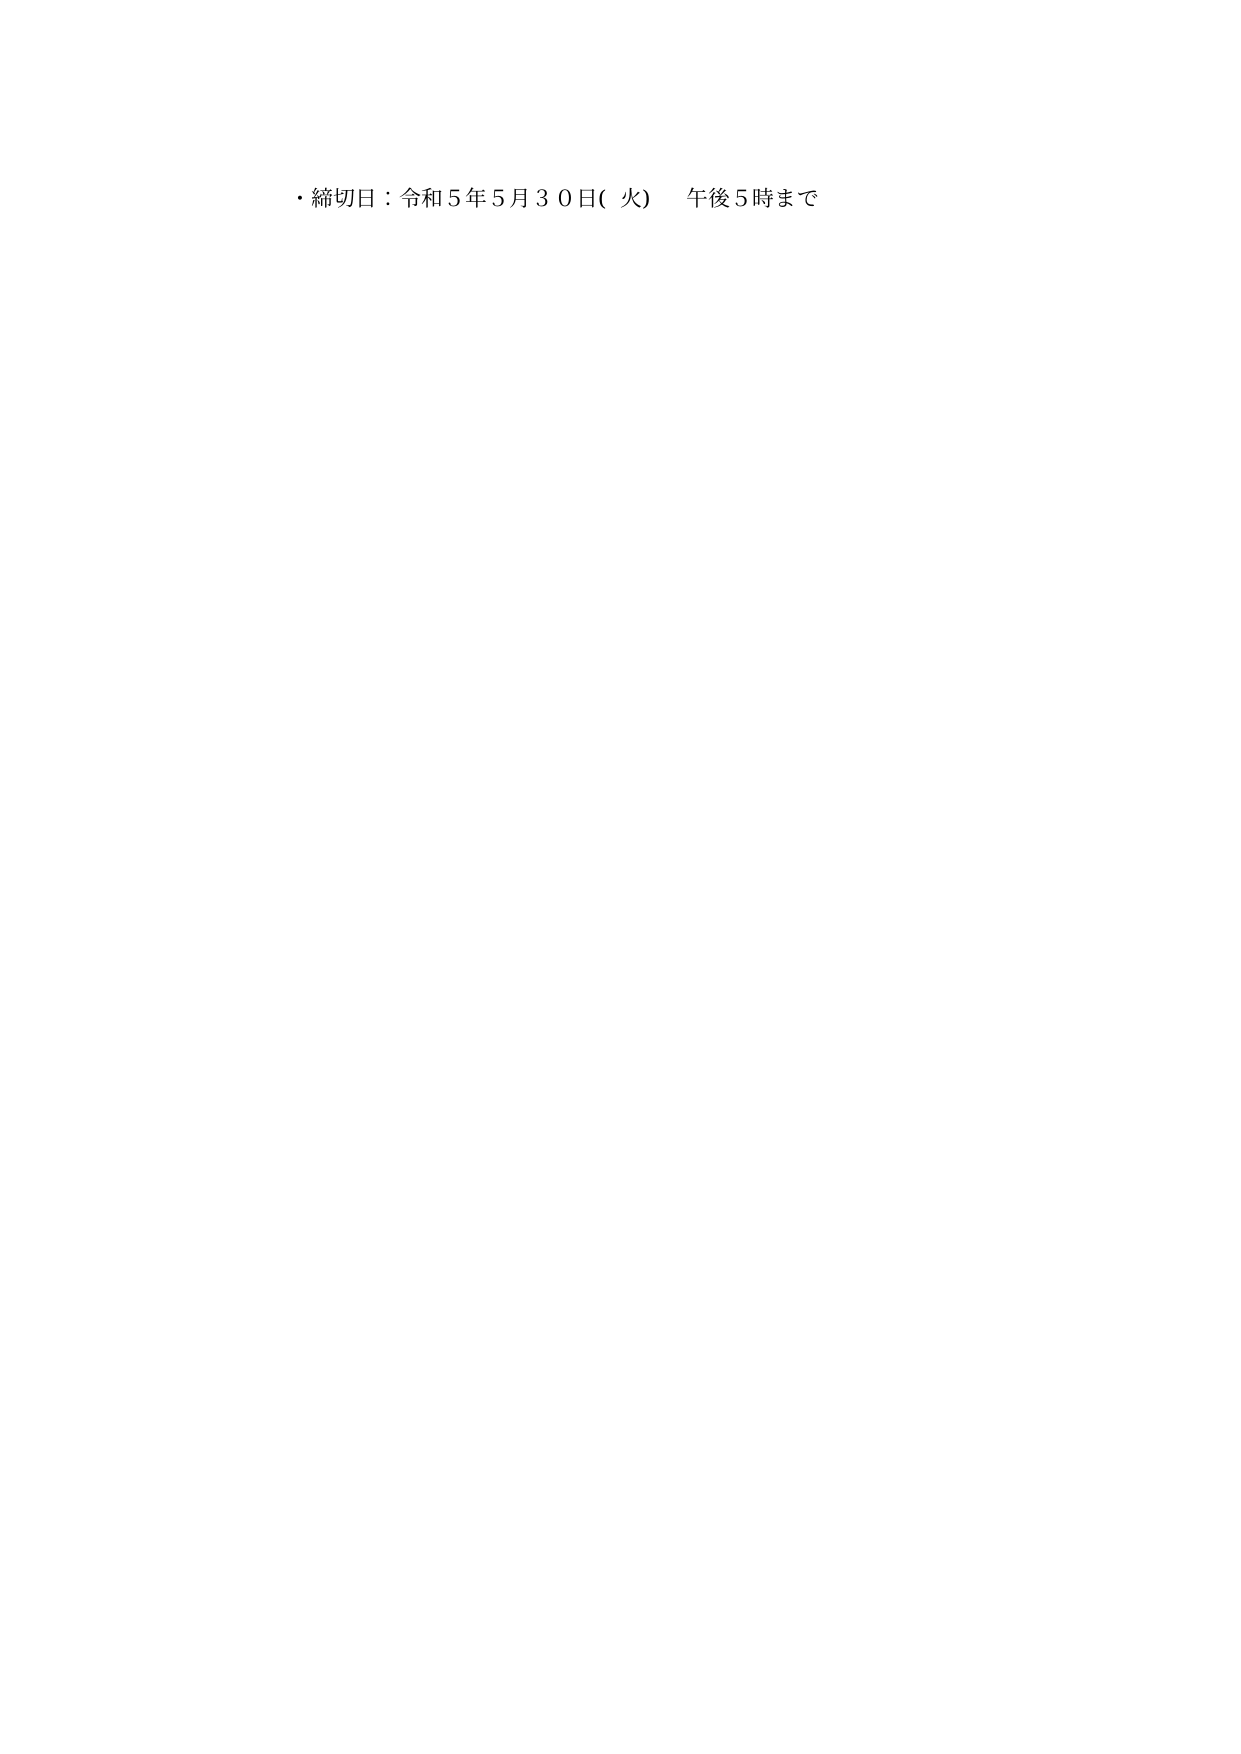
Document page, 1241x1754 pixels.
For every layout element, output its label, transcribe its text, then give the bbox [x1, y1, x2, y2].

text ・締切日：令和５年５月３０日(火) 午後５時まで [278, 178, 1062, 215]
